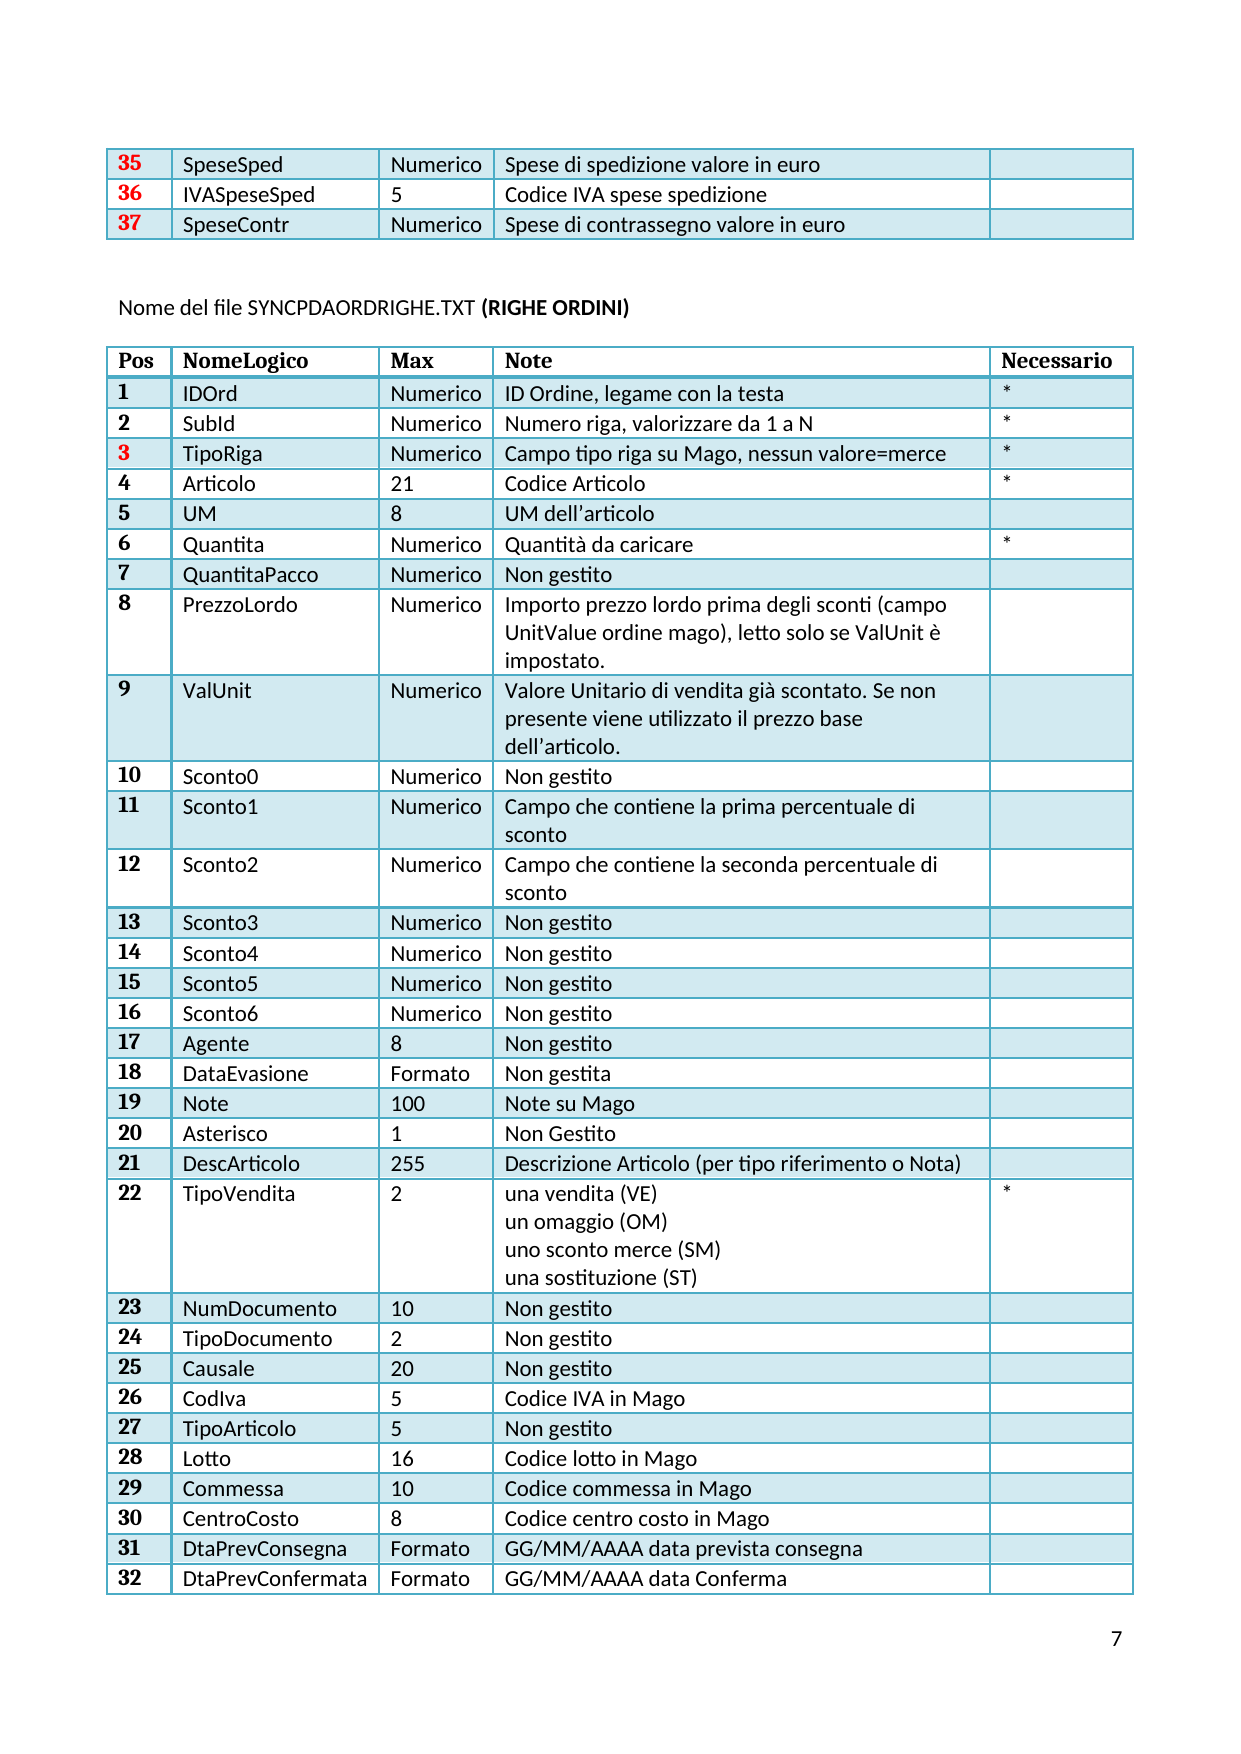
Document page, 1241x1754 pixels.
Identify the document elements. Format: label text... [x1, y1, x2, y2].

table_cell Non Gestito [494, 1119, 989, 1147]
table_header Note [494, 348, 989, 374]
table_cell 2 [380, 1180, 492, 1292]
table_header NomeLogico [173, 348, 378, 374]
table_header Max [380, 348, 492, 374]
table_cell [991, 1149, 1132, 1177]
table_cell 16 [108, 999, 170, 1027]
table_cell 3 [108, 439, 170, 467]
table_cell UM dell’articolo [494, 500, 989, 528]
table_cell 21 [380, 470, 492, 497]
table_cell 10 [380, 1294, 492, 1322]
table_cell Numero riga, valorizzare da 1 a N [494, 409, 989, 437]
table_cell 5 [380, 1414, 492, 1442]
table_cell [991, 1504, 1132, 1532]
table_cell GG/MM/AAAA data prevista consegna [494, 1535, 989, 1562]
table_cell Numerico [380, 210, 493, 238]
table_cell CodIva [173, 1384, 378, 1412]
table_cell * [991, 1180, 1132, 1292]
table_cell [991, 939, 1132, 967]
table_cell Sconto2 [173, 850, 378, 906]
table_cell TipoDocumento [173, 1324, 378, 1352]
table_cell [991, 590, 1132, 674]
table_cell ID Ordine, legame con la testa [494, 379, 989, 407]
table_cell Campo tipo riga su Mago, nessun valore=merce [494, 439, 989, 467]
table_cell Non gestito [494, 999, 989, 1027]
table_cell Quantità da caricare [494, 530, 989, 558]
table_cell IVASpeseSped [173, 180, 378, 208]
table_cell Asterisco [173, 1119, 378, 1147]
table_cell Non gestita [494, 1059, 989, 1087]
table_header Pos [108, 348, 170, 374]
table_cell 5 [380, 180, 493, 208]
table_cell ValUnit [173, 676, 378, 760]
table_cell 20 [108, 1119, 170, 1147]
table_cell Non gestito [494, 1354, 989, 1382]
table_cell 23 [108, 1294, 170, 1322]
table_cell 19 [108, 1089, 170, 1117]
table_cell 17 [108, 1029, 170, 1057]
table_cell Codice Articolo [494, 470, 989, 497]
table_cell Spese di spedizione valore in euro [495, 150, 989, 178]
table_cell una vendita (VE) un omaggio (OM) uno sconto merce (SM) una sostituzione (ST) [494, 1180, 989, 1292]
table_cell [991, 500, 1132, 528]
table_cell Valore Unitario di vendita già scontato. Se non presente viene utilizzato il prezzo base dell’articolo. [494, 676, 989, 760]
table_cell 9 [108, 676, 170, 760]
table_cell [991, 1294, 1132, 1322]
table_cell 25 [108, 1354, 170, 1382]
table_cell [991, 1384, 1132, 1412]
table_cell [991, 850, 1132, 906]
table_cell Formato [380, 1565, 492, 1593]
table_cell 12 [108, 850, 170, 906]
table_cell [991, 1089, 1132, 1117]
table_cell [991, 560, 1132, 588]
table_cell Sconto6 [173, 999, 378, 1027]
table_cell Formato [380, 1059, 492, 1087]
table_cell 21 [108, 1149, 170, 1177]
table_cell 4 [108, 470, 170, 497]
table_cell 6 [108, 530, 170, 558]
table_cell Non gestito [494, 939, 989, 967]
table_cell PrezzoLordo [173, 590, 378, 674]
table_cell 11 [108, 792, 170, 848]
table_cell [991, 150, 1132, 178]
table_cell Numerico [380, 939, 492, 967]
table_cell Numerico [380, 762, 492, 790]
table_cell Importo prezzo lordo prima degli sconti (campo UnitValue ordine mago), letto solo se ValUnit è impostato. [494, 590, 989, 674]
table_cell Non gestito [494, 1324, 989, 1352]
table_cell Non gestito [494, 1414, 989, 1442]
table_cell Numerico [380, 676, 492, 760]
table_cell [991, 999, 1132, 1027]
table_cell Numerico [380, 909, 492, 937]
table_cell Sconto1 [173, 792, 378, 848]
table_cell Lotto [173, 1444, 378, 1472]
table_cell Quantita [173, 530, 378, 558]
table_cell Note su Mago [494, 1089, 989, 1117]
table_cell Non gestito [494, 1294, 989, 1322]
table_cell 8 [380, 1029, 492, 1057]
table_cell [991, 1029, 1132, 1057]
table_cell 1 [380, 1119, 492, 1147]
table_cell Codice IVA spese spedizione [495, 180, 989, 208]
table_cell Descrizione Articolo (per tipo riferimento o Nota) [494, 1149, 989, 1177]
table_cell Codice centro costo in Mago [494, 1504, 989, 1532]
table_cell Non gestito [494, 969, 989, 997]
table_cell 18 [108, 1059, 170, 1087]
table_cell [991, 1324, 1132, 1352]
table_cell 36 [108, 180, 171, 208]
table_cell DtaPrevConsegna [173, 1535, 378, 1562]
table_cell [991, 1059, 1132, 1087]
table_cell 8 [108, 590, 170, 674]
table_cell 28 [108, 1444, 170, 1472]
table_cell Codice IVA in Mago [494, 1384, 989, 1412]
table_cell Agente [173, 1029, 378, 1057]
table_cell 32 [108, 1565, 170, 1593]
table_cell [991, 210, 1132, 238]
table_cell IDOrd [173, 379, 378, 407]
table_cell Spese di contrassegno valore in euro [495, 210, 989, 238]
table_cell 26 [108, 1384, 170, 1412]
table_cell 1 [108, 379, 170, 407]
table_cell [991, 1119, 1132, 1147]
table_cell Non gestito [494, 762, 989, 790]
table_cell NumDocumento [173, 1294, 378, 1322]
table_cell 35 [108, 150, 171, 178]
table_cell 2 [380, 1324, 492, 1352]
table_cell Codice commessa in Mago [494, 1474, 989, 1502]
table_cell 7 [108, 560, 170, 588]
table_cell Numerico [380, 590, 492, 674]
table_cell TipoVendita [173, 1180, 378, 1292]
table_cell 31 [108, 1535, 170, 1562]
table_cell 5 [108, 500, 170, 528]
table_cell 30 [108, 1504, 170, 1532]
table_cell * [991, 439, 1132, 467]
table_cell Articolo [173, 470, 378, 497]
table_cell Commessa [173, 1474, 378, 1502]
table_cell [991, 676, 1132, 760]
table_cell * [991, 409, 1132, 437]
table_cell Numerico [380, 150, 493, 178]
table_cell 255 [380, 1149, 492, 1177]
table_cell * [991, 379, 1132, 407]
table_cell Numerico [380, 409, 492, 437]
table_cell DataEvasione [173, 1059, 378, 1087]
table_cell 8 [380, 1504, 492, 1532]
table_cell [991, 792, 1132, 848]
table_cell * [991, 470, 1132, 497]
table_cell 2 [108, 409, 170, 437]
table_cell Campo che contiene la seconda percentuale di sconto [494, 850, 989, 906]
table_cell [991, 1535, 1132, 1562]
table_cell 8 [380, 500, 492, 528]
table_cell [991, 969, 1132, 997]
table_cell [991, 762, 1132, 790]
table_cell 10 [380, 1474, 492, 1502]
table_cell SpeseSped [173, 150, 378, 178]
table_cell 20 [380, 1354, 492, 1382]
table_cell TipoRiga [173, 439, 378, 467]
table_cell Numerico [380, 439, 492, 467]
table_cell 5 [380, 1384, 492, 1412]
table_cell Note [173, 1089, 378, 1117]
table_cell 29 [108, 1474, 170, 1502]
table_cell Numerico [380, 560, 492, 588]
table_cell Numerico [380, 999, 492, 1027]
table_cell Codice lotto in Mago [494, 1444, 989, 1472]
table_cell Sconto0 [173, 762, 378, 790]
table_cell Numerico [380, 379, 492, 407]
table_cell DescArticolo [173, 1149, 378, 1177]
table_cell 10 [108, 762, 170, 790]
table_cell 14 [108, 939, 170, 967]
table_cell Numerico [380, 530, 492, 558]
table_cell Numerico [380, 792, 492, 848]
table_cell Campo che contiene la prima percentuale di sconto [494, 792, 989, 848]
text Nome del file SYNCPDAORDRIGHE.TXT (RIGHE ORDINI) [118, 293, 1122, 321]
table_cell 100 [380, 1089, 492, 1117]
table_cell CentroCosto [173, 1504, 378, 1532]
table_cell GG/MM/AAAA data Conferma [494, 1565, 989, 1593]
table_cell [991, 1474, 1132, 1502]
table_cell [991, 1414, 1132, 1442]
table_cell Non gestito [494, 1029, 989, 1057]
table_cell Formato [380, 1535, 492, 1562]
table_cell Causale [173, 1354, 378, 1382]
table_cell * [991, 530, 1132, 558]
table_cell Numerico [380, 969, 492, 997]
table_header Necessario [991, 348, 1132, 374]
table_cell Sconto5 [173, 969, 378, 997]
table_cell 16 [380, 1444, 492, 1472]
table_cell 15 [108, 969, 170, 997]
table_cell Non gestito [494, 560, 989, 588]
table_cell UM [173, 500, 378, 528]
table_cell TipoArticolo [173, 1414, 378, 1442]
table_cell Sconto3 [173, 909, 378, 937]
table_cell DtaPrevConfermata [173, 1565, 378, 1593]
table_cell SubId [173, 409, 378, 437]
table_cell Non gestito [494, 909, 989, 937]
table_cell Numerico [380, 850, 492, 906]
table_cell [991, 180, 1132, 208]
table_cell 37 [108, 210, 171, 238]
table_cell Sconto4 [173, 939, 378, 967]
table_cell 24 [108, 1324, 170, 1352]
table_cell [991, 1444, 1132, 1472]
table_cell [991, 1565, 1132, 1593]
table_cell QuantitaPacco [173, 560, 378, 588]
table_cell [991, 909, 1132, 937]
table_cell SpeseContr [173, 210, 378, 238]
table_cell 27 [108, 1414, 170, 1442]
table_cell 13 [108, 909, 170, 937]
table_cell [991, 1354, 1132, 1382]
table_cell 22 [108, 1180, 170, 1292]
